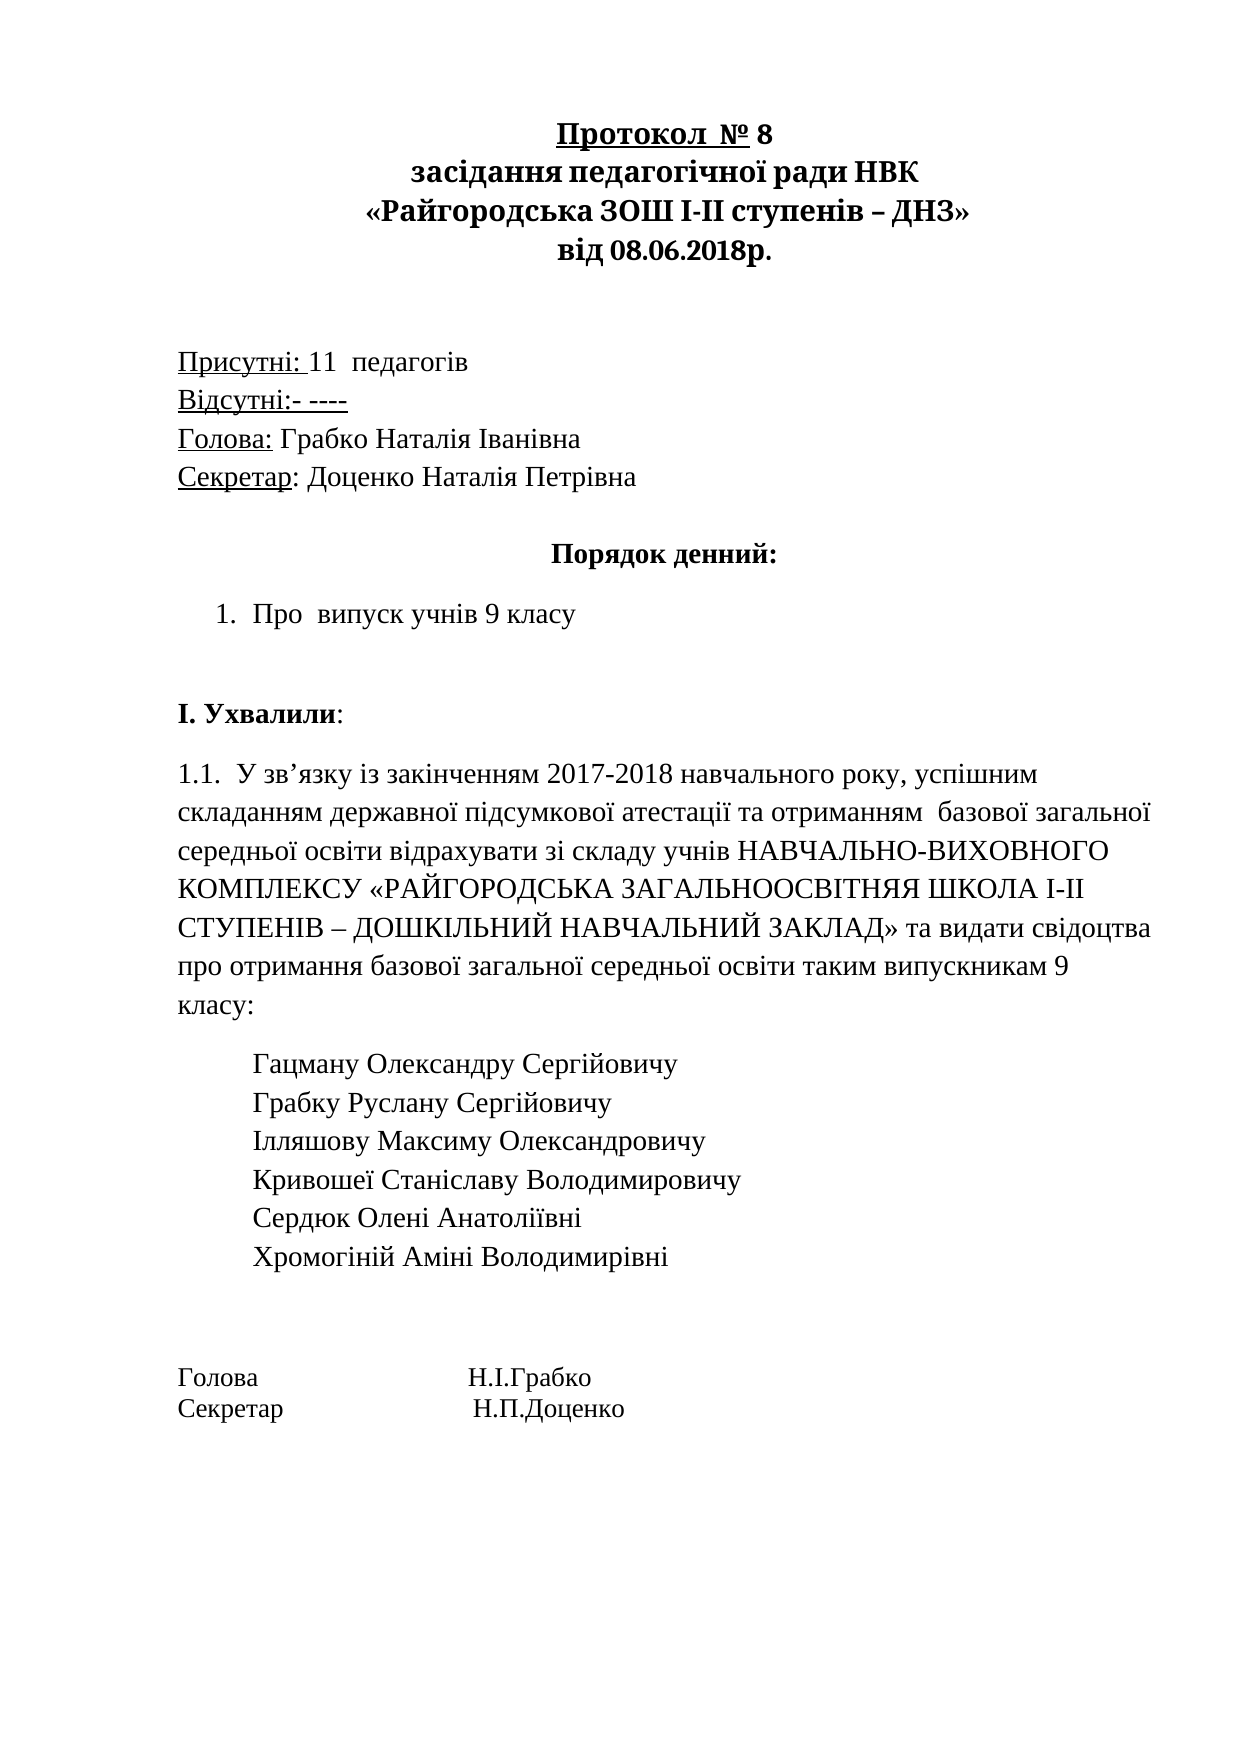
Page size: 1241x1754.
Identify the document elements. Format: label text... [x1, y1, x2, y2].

list Хромогіній Аміні Володимирівні [252, 1239, 1152, 1273]
list Кривошеї Станіславу Володимировичу [252, 1162, 1152, 1196]
text Присутні: 11 педагогів [177, 344, 1152, 377]
text Голова: Грабко Наталія Іванівна [177, 421, 1152, 454]
list Грабку Руслану Сергійовичу [252, 1085, 1152, 1118]
text Секретар: Доценко Наталія Петрівна [177, 459, 1152, 493]
list Про випуск учнів 9 класу [215, 596, 1152, 629]
text засідання педагогічної ради НВК [177, 157, 1152, 190]
text Протокол № 8 [177, 118, 1152, 152]
text Голова Н.І.Грабко [177, 1361, 1152, 1392]
text І. Ухвалили: [177, 696, 1152, 730]
list Гацману Олександру Сергійовичу [252, 1046, 1152, 1080]
list Ілляшову Максиму Олександровичу [252, 1123, 1152, 1157]
text 1.1. У зв’язку із закінченням 2017-2018 навчального року, успішним складанням державної підсумкової атестації та отриманням базової загальної середньої освіти відрахувати зі складу учнів НАВЧАЛЬНО-ВИХОВНОГО КОМПЛЕКСУ «РАЙГОРОДСЬКА ЗАГАЛЬНООСВІТНЯЯ ШКОЛА І-ІІ СТУПЕНІВ – ДОШКІЛЬНИЙ НАВЧАЛЬНИЙ ЗАКЛАД» та видати свідоцтва про отримання базової загальної середньої освіти таким випускникам 9 класу: [177, 756, 1152, 1021]
text Відсутні:- ---- [177, 382, 1152, 416]
text Секретар Н.П.Доценко [177, 1392, 1152, 1423]
list Сердюк Олені Анатоліївні [252, 1201, 1152, 1234]
text «Райгородська ЗОШ І-ІІ ступенів – ДНЗ» [177, 195, 1152, 229]
text від 08.06.2018р. [177, 234, 1152, 267]
text Порядок денний: [177, 536, 1152, 570]
